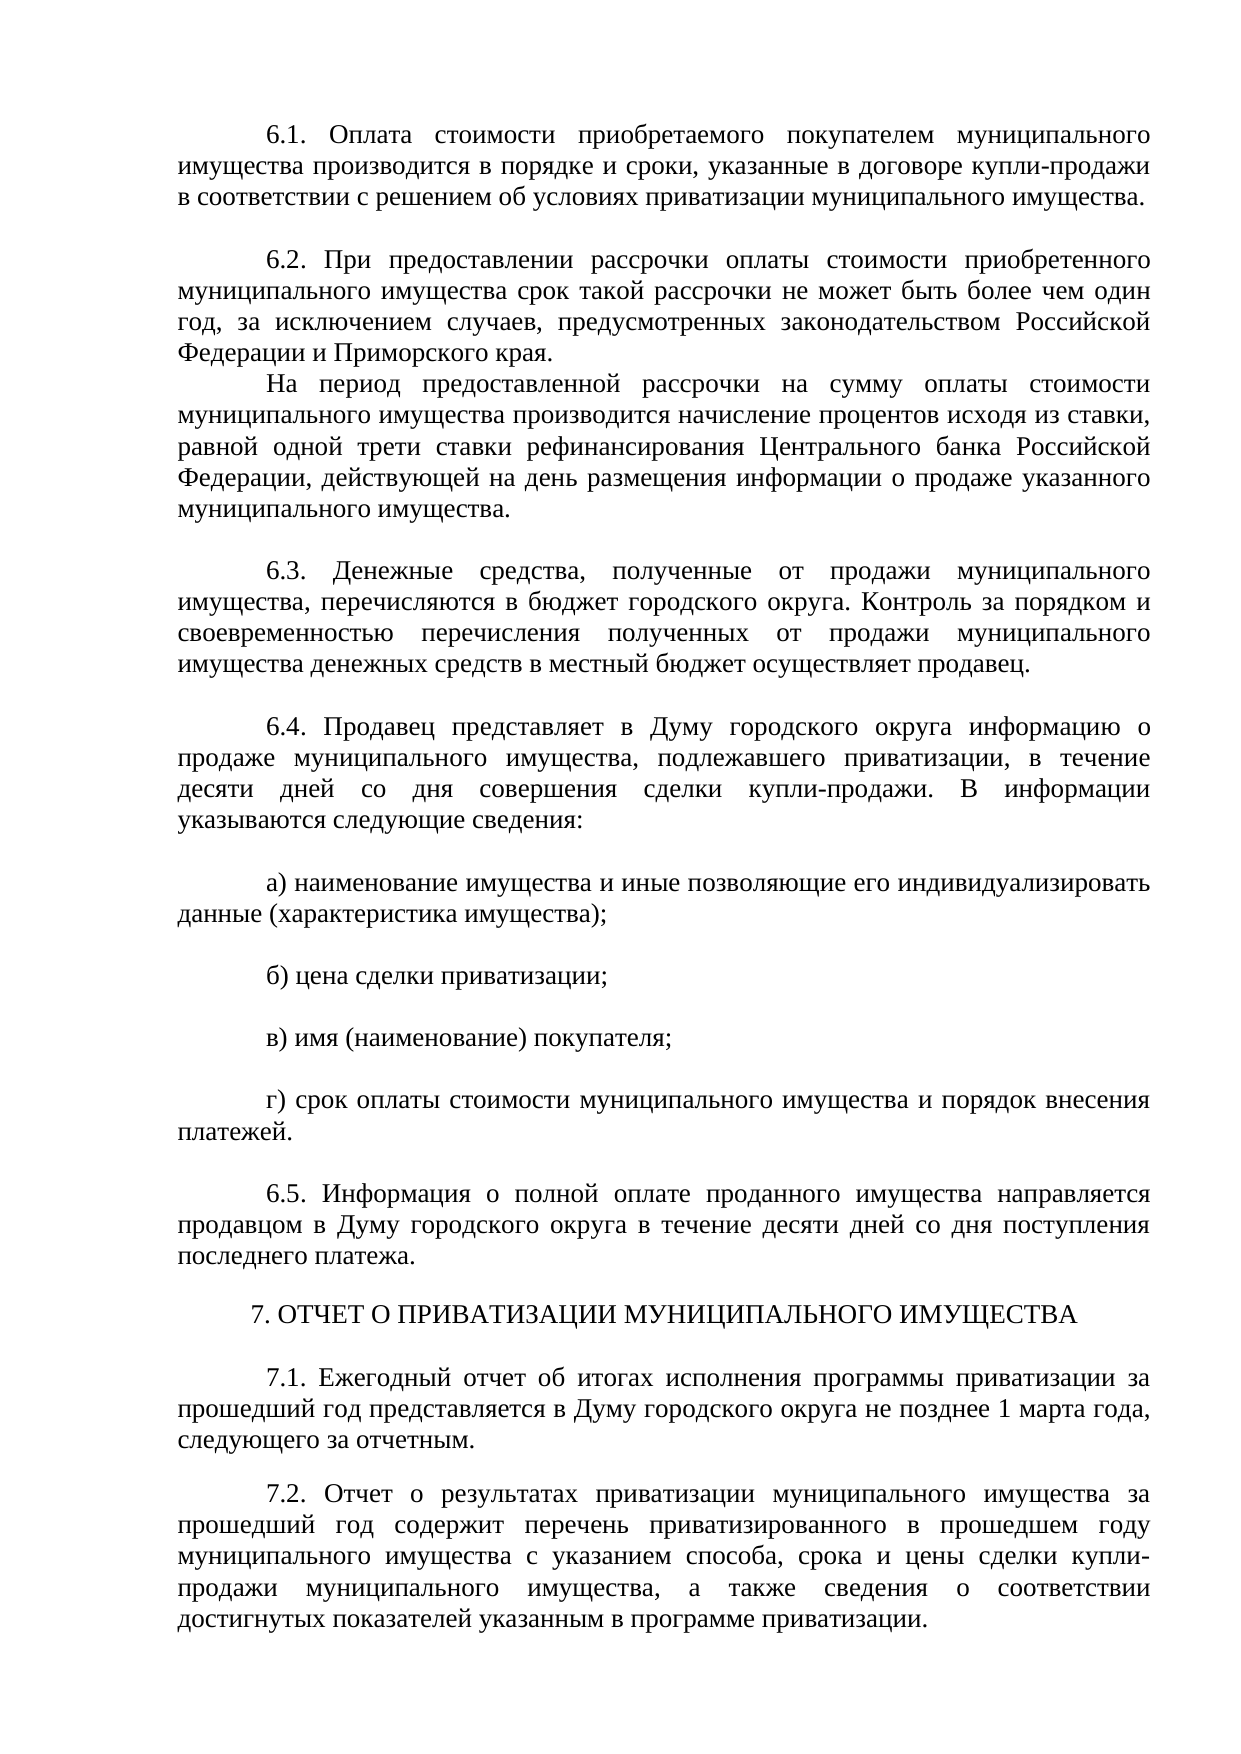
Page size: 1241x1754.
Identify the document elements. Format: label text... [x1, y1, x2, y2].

text 6.1. Оплата стоимости приобретаемого покупателем муниципального имущества производится в порядке и сроки, указанные в договоре купли-продажи в соответствии с решением об условиях приватизации муниципального имущества. [177, 118, 1152, 212]
text 6.4. Продавец представляет в Думу городского округа информацию о продаже муниципального имущества, подлежавшего приватизации, в течение десяти дней со дня совершения сделки купли-продажи. В информации указываются следующие сведения: [177, 710, 1152, 834]
text 6.3. Денежные средства, полученные от продажи муниципального имущества, перечисляются в бюджет городского округа. Контроль за порядком и своевременностью перечисления полученных от продажи муниципального имущества денежных средств в местный бюджет осуществляет продавец. [177, 554, 1152, 679]
text в) имя (наименование) покупателя; [177, 1021, 1152, 1052]
text 7. ОТЧЕТ О ПРИВАТИЗАЦИИ МУНИЦИПАЛЬНОГО ИМУЩЕСТВА [177, 1298, 1152, 1330]
text На период предоставленной рассрочки на сумму оплаты стоимости муниципального имущества производится начисление процентов исходя из ставки, равной одной трети ставки рефинансирования Центрального банка Российской Федерации, действующей на день размещения информации о продаже указанного муниципального имущества. [177, 367, 1152, 523]
text 6.2. При предоставлении рассрочки оплаты стоимости приобретенного муниципального имущества срок такой рассрочки не может быть более чем один год, за исключением случаев, предусмотренных законодательством Российской Федерации и Приморского края. [177, 243, 1152, 367]
text а) наименование имущества и иные позволяющие его индивидуализировать данные (характеристика имущества); [177, 866, 1152, 928]
text б) цена сделки приватизации; [177, 959, 1152, 990]
text 7.2. Отчет о результатах приватизации муниципального имущества за прошедший год содержит перечень приватизированного в прошедшем году муниципального имущества с указанием способа, срока и цены сделки купли-продажи муниципального имущества, а также сведения о соответствии достигнутых показателей указанным в программе приватизации. [177, 1477, 1152, 1633]
text 7.1. Ежегодный отчет об итогах исполнения программы приватизации за прошедший год представляется в Думу городского округа не позднее 1 марта года, следующего за отчетным. [177, 1361, 1152, 1454]
text г) срок оплаты стоимости муниципального имущества и порядок внесения платежей. [177, 1084, 1152, 1146]
text 6.5. Информация о полной оплате проданного имущества направляется продавцом в Думу городского округа в течение десяти дней со дня поступления последнего платежа. [177, 1177, 1152, 1271]
